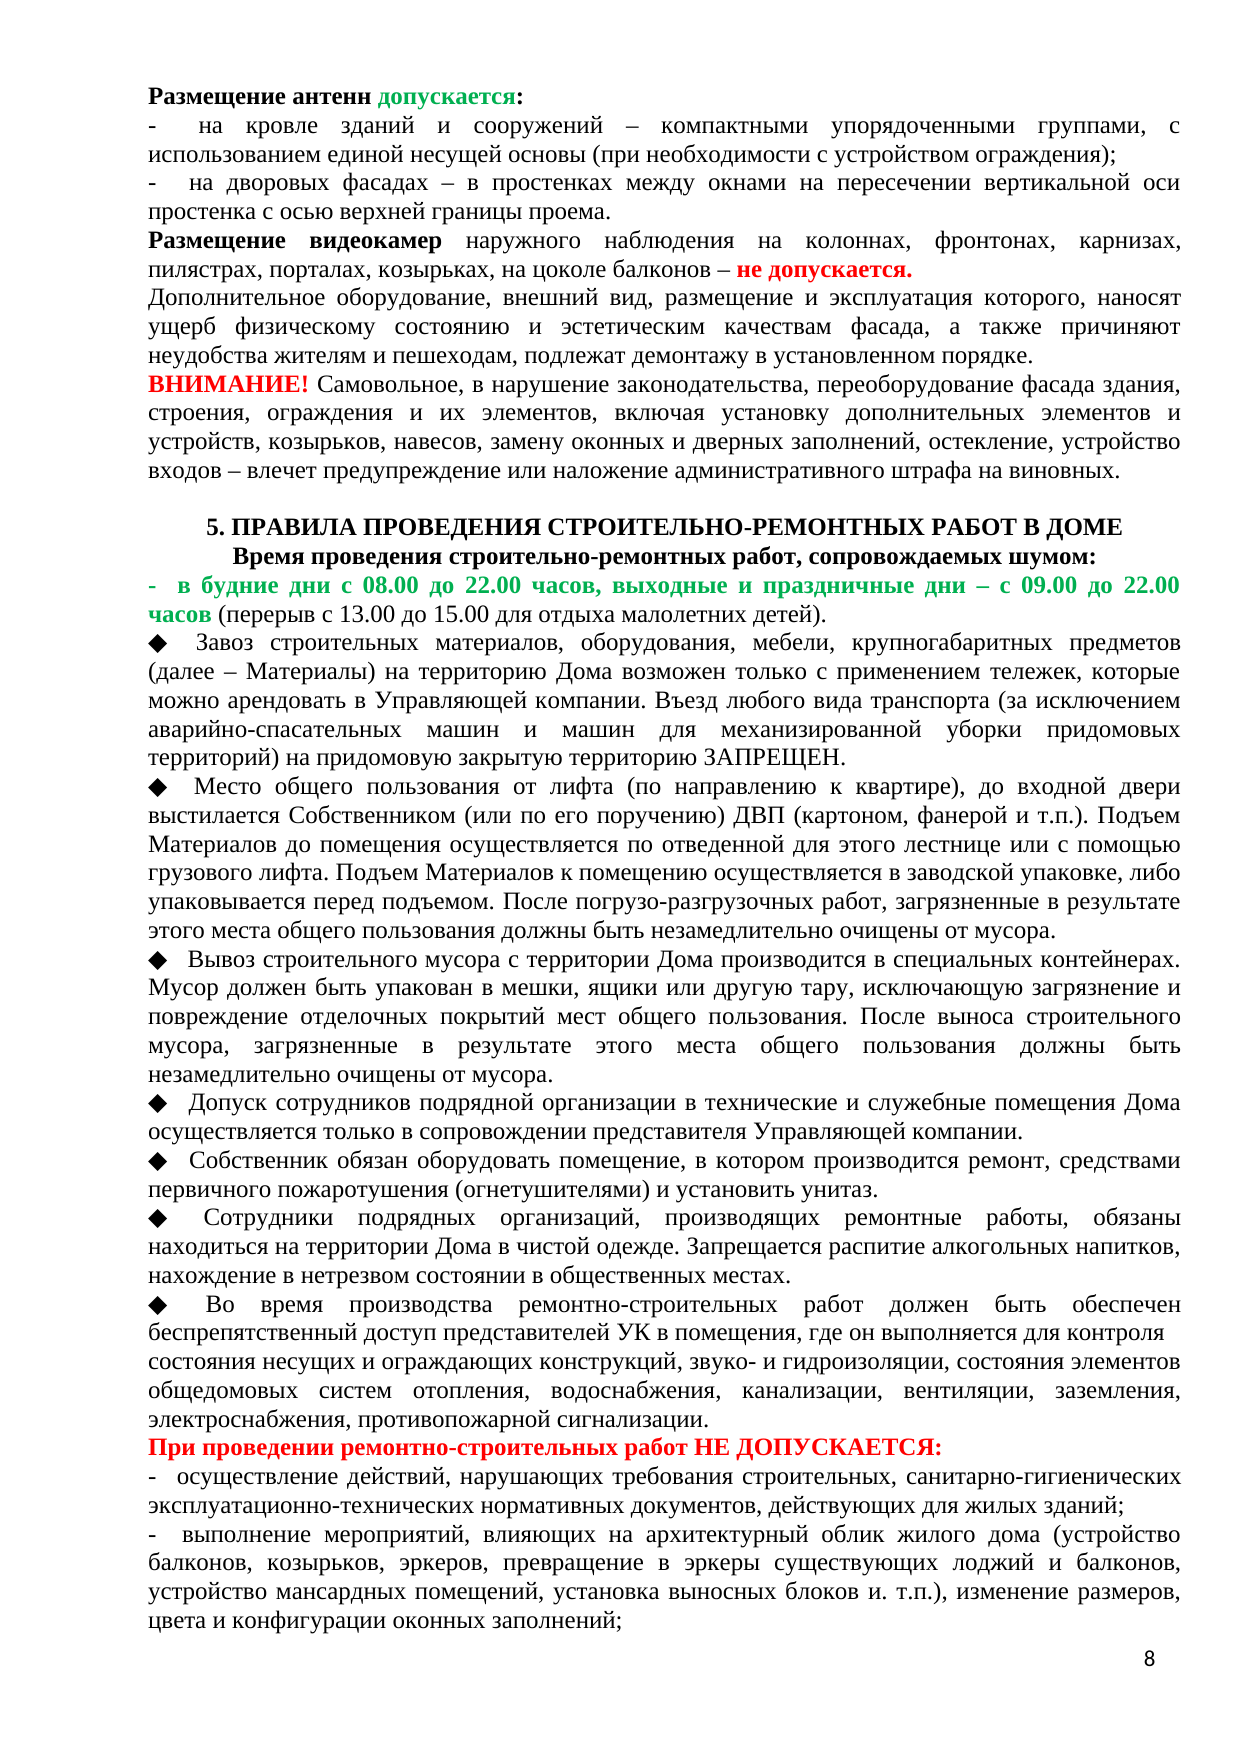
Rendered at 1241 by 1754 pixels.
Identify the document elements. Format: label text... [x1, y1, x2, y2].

text состояния несущих и ограждающих конструкций, звуко- и гидроизоляции, состояния элементов общедомовых систем отопления, водоснабжения, канализации, вентиляции, заземления, электроснабжения, противопожарной сигнализации. [148, 1346, 1182, 1432]
list в будние дни с 08.00 до 22.00 часов, выходные и праздничные дни – с 09.00 до 22.00 часов (перерыв с 13.00 до 15.00 для отдыха малолетних детей). [148, 570, 1182, 627]
list осуществление действий, нарушающих требования строительных, санитарно-гигиенических эксплуатационно-технических нормативных документов, действующих для жилых зданий; [148, 1461, 1182, 1519]
list Вывоз строительного мусора с территории Дома производится в специальных контейнерах. Мусор должен быть упакован в мешки, ящики или другую тару, исключающую загрязнение и повреждение отделочных покрытий мест общего пользования. После выноса строительного мусора, загрязненные в результате этого места общего пользования должны быть незамедлительно очищены от мусора. [148, 944, 1182, 1087]
text Размещение видеокамер наружного наблюдения на колоннах, фронтонах, карнизах, пилястрах, порталах, козырьках, на цоколе балконов – не допускается. [148, 225, 1182, 282]
list на дворовых фасадах – в простенках между окнами на пересечении вертикальной оси простенка с осью верхней границы проема. [148, 167, 1182, 225]
list Место общего пользования от лифта (по направлению к квартире), до входной двери выстилается Собственником (или по его поручению) ДВП (картоном, фанерой и т.п.). Подъем Материалов до помещения осуществляется по отведенной для этого лестнице или с помощью грузового лифта. Подъем Материалов к помещению осуществляется в заводской упаковке, либо упаковывается перед подъемом. После погрузо-разгрузочных работ, загрязненные в результате этого места общего пользования должны быть незамедлительно очищены от мусора. [148, 771, 1182, 944]
list Допуск сотрудников подрядной организации в технические и служебные помещения Дома осуществляется только в сопровождении представителя Управляющей компании. [148, 1087, 1182, 1145]
list Собственник обязан оборудовать помещение, в котором производится ремонт, средствами первичного пожаротушения (огнетушителями) и установить унитаз. [148, 1145, 1182, 1202]
list на кровле зданий и сооружений – компактными упорядоченными группами, с использованием единой несущей основы (при необходимости с устройством ограждения); [148, 110, 1182, 167]
list выполнение мероприятий, влияющих на архитектурный облик жилого дома (устройство балконов, козырьков, эркеров, превращение в эркеры существующих лоджий и балконов, устройство мансардных помещений, установка выносных блоков и. т.п.), изменение размеров, цвета и конфигурации оконных заполнений; [148, 1519, 1182, 1634]
subtitle Время проведения строительно-ремонтных работ, сопровождаемых шумом: [148, 541, 1182, 570]
subtitle Размещение антенн допускается: [148, 81, 1182, 110]
text ВНИМАНИЕ! Самовольное, в нарушение законодательства, переоборудование фасада здания, строения, ограждения и их элементов, включая установку дополнительных элементов и устройств, козырьков, навесов, замену оконных и дверных заполнений, остекление, устройство входов – влечет предупреждение или наложение административного штрафа на виновных. [148, 369, 1182, 484]
list Во время производства ремонтно-строительных работ должен быть обеспечен беспрепятственный доступ представителей УК в помещения, где он выполняется для контроля [148, 1289, 1182, 1346]
subtitle При проведении ремонтно-строительных работ НЕ ДОПУСКАЕТСЯ: [148, 1432, 1182, 1461]
subtitle 5. ПРАВИЛА ПРОВЕДЕНИЯ СТРОИТЕЛЬНО-РЕМОНТНЫХ РАБОТ В ДОМЕ [148, 512, 1182, 541]
list Завоз строительных материалов, оборудования, мебели, крупногабаритных предметов (далее – Материалы) на территорию Дома возможен только с применением тележек, которые можно арендовать в Управляющей компании. Въезд любого вида транспорта (за исключением аварийно-спасательных машин и машин для механизированной уборки придомовых территорий) на придомовую закрытую территорию ЗАПРЕЩЕН. [148, 627, 1182, 771]
list Сотрудники подрядных организаций, производящих ремонтные работы, обязаны находиться на территории Дома в чистой одежде. Запрещается распитие алкогольных напитков, нахождение в нетрезвом состоянии в общественных местах. [148, 1202, 1182, 1289]
text Дополнительное оборудование, внешний вид, размещение и эксплуатация которого, наносят ущерб физическому состоянию и эстетическим качествам фасада, а также причиняют неудобства жителям и пешеходам, подлежат демонтажу в установленном порядке. [148, 282, 1182, 369]
